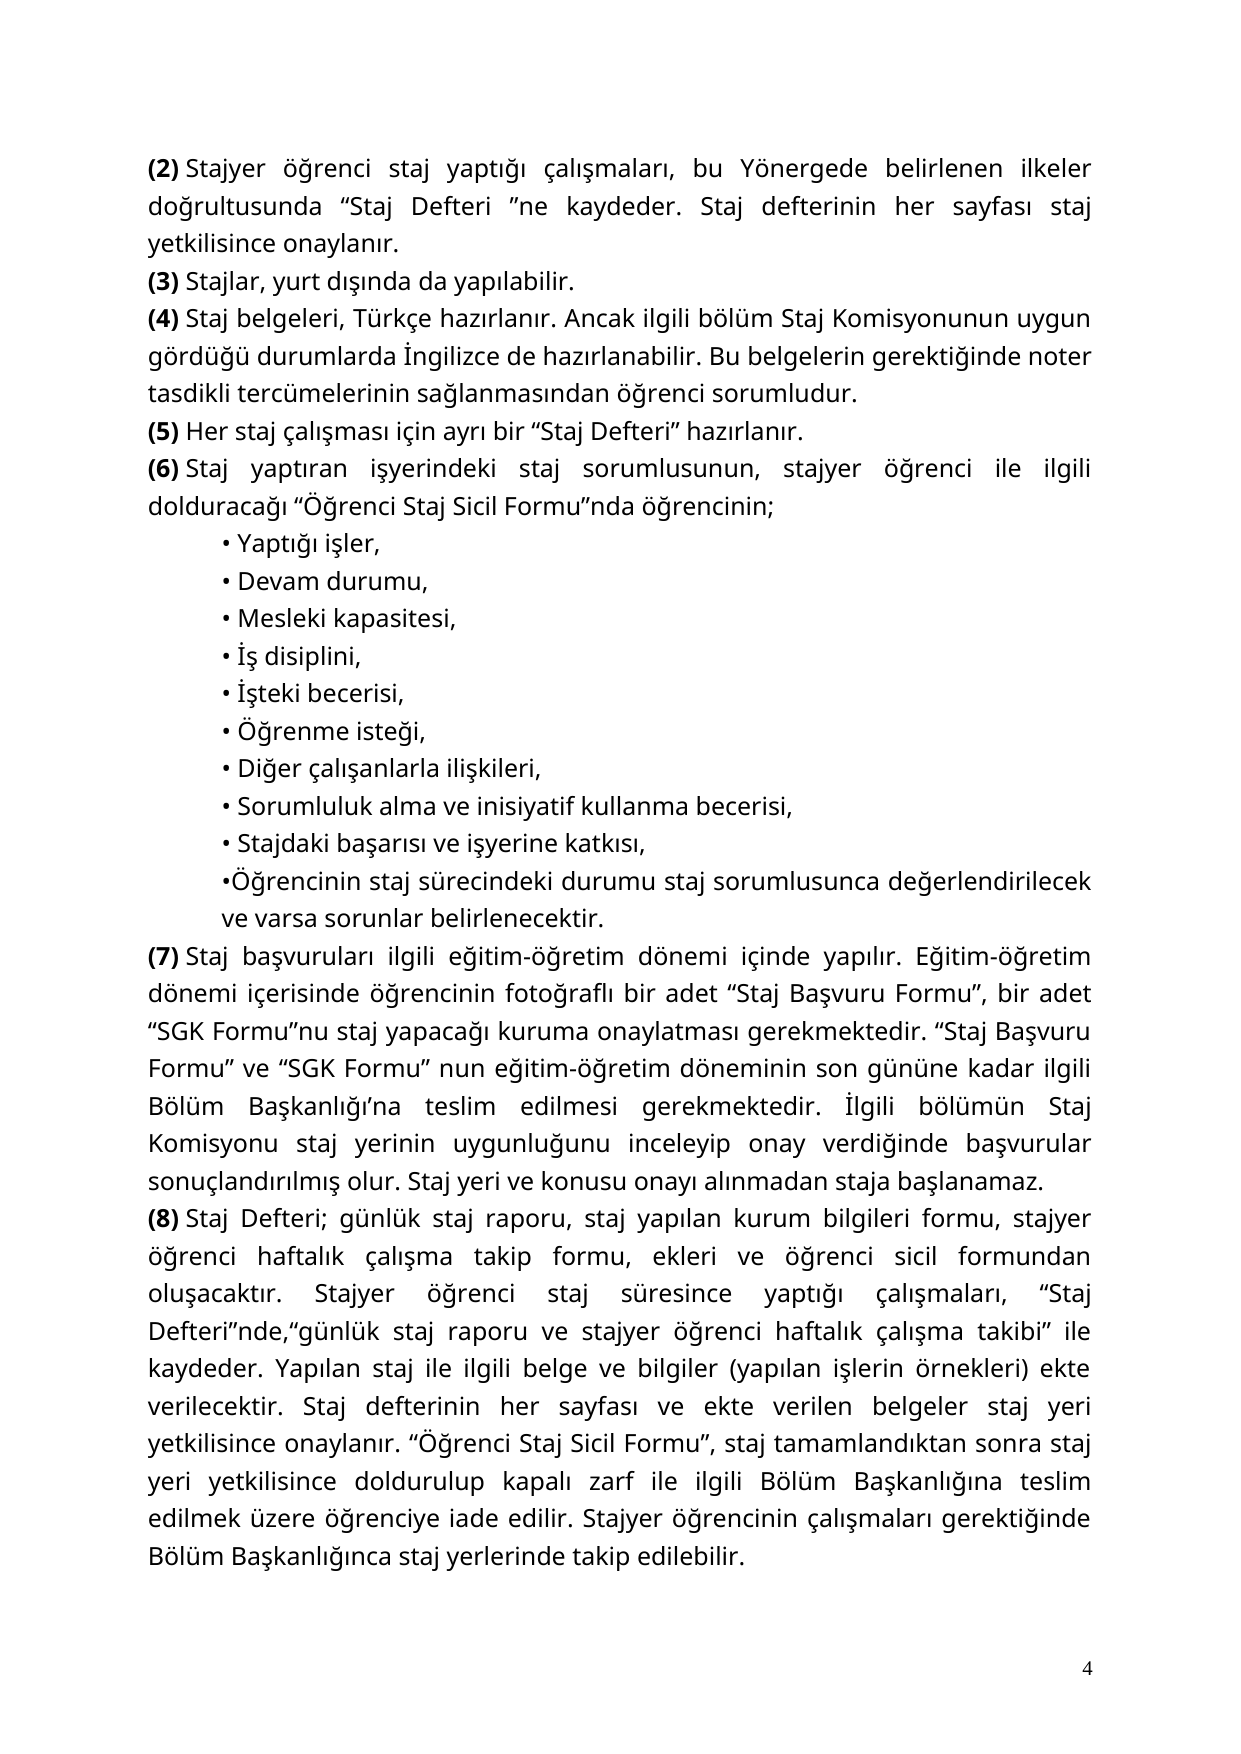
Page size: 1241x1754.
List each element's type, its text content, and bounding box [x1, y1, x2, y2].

text • İş disiplini, [221, 635, 1092, 673]
text • Mesleki kapasitesi, [221, 598, 1092, 635]
text (6) Staj yaptıran işyerindeki staj sorumlusunun, stajyer öğrenci ile ilgili dolduracağı “Öğrenci Staj Sicil Formu”nda öğrencinin; [148, 448, 1092, 523]
text • Devam durumu, [221, 560, 1092, 598]
text • Sorumluluk alma ve inisiyatif kullanma becerisi, [221, 785, 1092, 823]
text • Yaptığı işler, [221, 523, 1092, 560]
text • İşteki becerisi, [221, 673, 1092, 710]
text • Öğrenme isteği, [221, 710, 1092, 748]
text (3) Stajlar, yurt dışında da yapılabilir. [148, 260, 1092, 298]
text (8) Staj Defteri; günlük staj raporu, staj yapılan kurum bilgileri formu, stajyer öğrenci haftalık çalışma takip formu, ekleri ve öğrenci sicil formundan oluşacaktır. Stajyer öğrenci staj süresince yaptığı çalışmaları, “Staj Defteri”nde,“günlük staj raporu ve stajyer öğrenci haftalık çalışma takibi” ile kaydeder. Yapılan staj ile ilgili belge ve bilgiler (yapılan işlerin örnekleri) ekte verilecektir. Staj defterinin her sayfası ve ekte verilen belgeler staj yeri yetkilisince onaylanır. “Öğrenci Staj Sicil Formu”, staj tamamlandıktan sonra staj yeri yetkilisince doldurulup kapalı zarf ile ilgili Bölüm Başkanlığına teslim edilmek üzere öğrenciye iade edilir. Stajyer öğrencinin çalışmaları gerektiğinde Bölüm Başkanlığınca staj yerlerinde takip edilebilir. [148, 1198, 1092, 1573]
text • Stajdaki başarısı ve işyerine katkısı, [221, 823, 1092, 860]
text •Öğrencinin staj sürecindeki durumu staj sorumlusunca değerlendirilecek ve varsa sorunlar belirlenecektir. [221, 860, 1092, 935]
text (4) Staj belgeleri, Türkçe hazırlanır. Ancak ilgili bölüm Staj Komisyonunun uygun gördüğü durumlarda İngilizce de hazırlanabilir. Bu belgelerin gerektiğinde noter tasdikli tercümelerinin sağlanmasından öğrenci sorumludur. [148, 298, 1092, 410]
text • Diğer çalışanlarla ilişkileri, [221, 748, 1092, 785]
text (2) Stajyer öğrenci staj yaptığı çalışmaları, bu Yönergede belirlenen ilkeler doğrultusunda “Staj Defteri ”ne kaydeder. Staj defterinin her sayfası staj yetkilisince onaylanır. [148, 148, 1092, 260]
text (7) Staj başvuruları ilgili eğitim-öğretim dönemi içinde yapılır. Eğitim-öğretim dönemi içerisinde öğrencinin fotoğraflı bir adet “Staj Başvuru Formu”, bir adet “SGK Formu”nu staj yapacağı kuruma onaylatması gerekmektedir. “Staj Başvuru Formu” ve “SGK Formu” nun eğitim-öğretim döneminin son gününe kadar ilgili Bölüm Başkanlığı’na teslim edilmesi gerekmektedir. İlgili bölümün Staj Komisyonu staj yerinin uygunluğunu inceleyip onay verdiğinde başvurular sonuçlandırılmış olur. Staj yeri ve konusu onayı alınmadan staja başlanamaz. [148, 935, 1092, 1198]
text (5) Her staj çalışması için ayrı bir “Staj Defteri” hazırlanır. [148, 410, 1092, 448]
